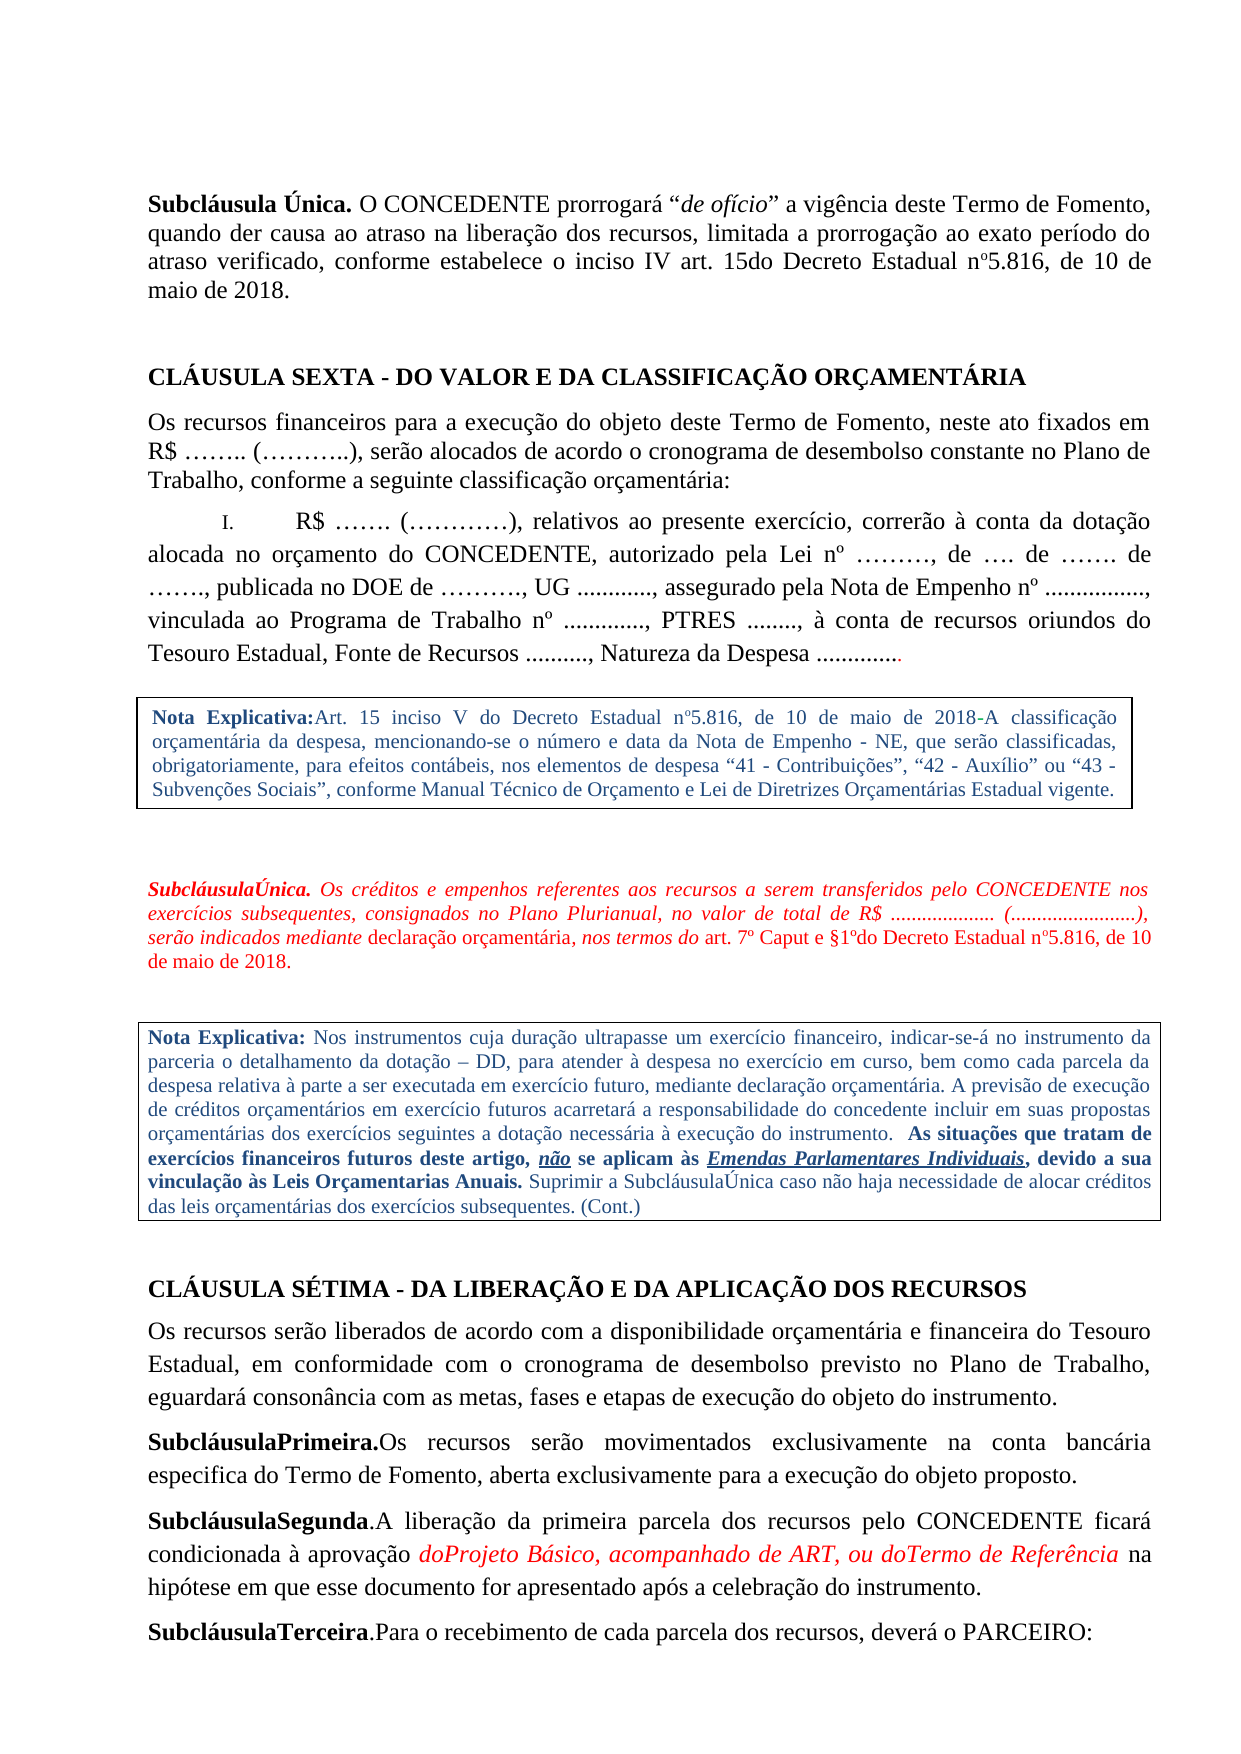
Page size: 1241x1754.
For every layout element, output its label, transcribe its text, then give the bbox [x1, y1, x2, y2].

text CLÁUSULA SÉTIMA - DA LIBERAÇÃO E DA APLICAÇÃO DOS RECURSOS [148, 1274, 1152, 1303]
list R$ ……. (…………), relativos ao presente exercício, correrão à conta da dotação alocada no orçamento do CONCEDENTE, autorizado pela Lei nº ………, de …. de ……. de ……., publicada no DOE de ………., UG ............, assegurado pela Nota de Empenho nº ................, vinculada ao Programa de Trabalho nº ............., PTRES ........, à conta de recursos oriundos do Tesouro Estadual, Fonte de Recursos .........., Natureza da Despesa .............. [148, 506, 1152, 667]
text SubcláusulaPrimeira.Os recursos serão movimentados exclusivamente na conta bancária especifica do Termo de Fomento, aberta exclusivamente para a execução do objeto proposto. [148, 1427, 1152, 1489]
text SubcláusulaSegunda.A liberação da primeira parcela dos recursos pelo CONCEDENTE ficará condicionada à aprovação doProjeto Básico, acompanhado de ART, ou doTermo de Referência na hipótese em que esse documento for apresentado após a celebração do instrumento. [148, 1506, 1152, 1601]
text Subcláusula Única. O CONCEDENTE prorrogará “de ofício” a vigência deste Termo de Fomento, quando der causa ao atraso na liberação dos recursos, limitada a prorrogação ao exato período do atraso verificado, conforme estabelece o inciso IV art. 15do Decreto Estadual no5.816, de 10 de maio de 2018. [148, 189, 1152, 304]
text Os recursos financeiros para a execução do objeto deste Termo de Fomento, neste ato fixados em R$ …….. (………..), serão alocados de acordo o cronograma de desembolso constante no Plano de Trabalho, conforme a seguinte classificação orçamentária: [148, 407, 1152, 494]
text CLÁUSULA SEXTA - DO VALOR E DA CLASSIFICAÇÃO ORÇAMENTÁRIA [148, 362, 1152, 391]
text Os recursos serão liberados de acordo com a disponibilidade orçamentária e financeira do Tesouro Estadual, em conformidade com o cronograma de desembolso previsto no Plano de Trabalho, eguardará consonância com as metas, fases e etapas de execução do objeto do instrumento. [148, 1316, 1152, 1411]
text Nota Explicativa: Nos instrumentos cuja duração ultrapasse um exercício financeiro, indicar-se-á no instrumento da parceria o detalhamento da dotação – DD, para atender à despesa no exercício em curso, bem como cada parcela da despesa relativa à parte a ser executada em exercício futuro, mediante declaração orçamentária. A previsão de execução de créditos orçamentários em exercício futuros acarretará a responsabilidade do concedente incluir em suas propostas orçamentárias dos exercícios seguintes a dotação necessária à execução do instrumento. As situações que tratam de exercícios financeiros futuros deste artigo, não se aplicam às Emendas Parlamentares Individuais, devido a sua vinculação às Leis Orçamentarias Anuais. Suprimir a SubcláusulaÚnica caso não haja necessidade de alocar créditos das leis orçamentárias dos exercícios subsequentes. (Cont.) [139, 1023, 1160, 1220]
text SubcláusulaTerceira.Para o recebimento de cada parcela dos recursos, deverá o PARCEIRO: [148, 1617, 1152, 1646]
text SubcláusulaÚnica. Os créditos e empenhos referentes aos recursos a serem transferidos pelo CONCEDENTE nos exercícios subsequentes, consignados no Plano Plurianual, no valor de total de R$ .................... (........................), serão indicados mediante declaração orçamentária, nos termos do art. 7º Caput e §1ºdo Decreto Estadual no5.816, de 10 de maio de 2018. [148, 877, 1152, 973]
